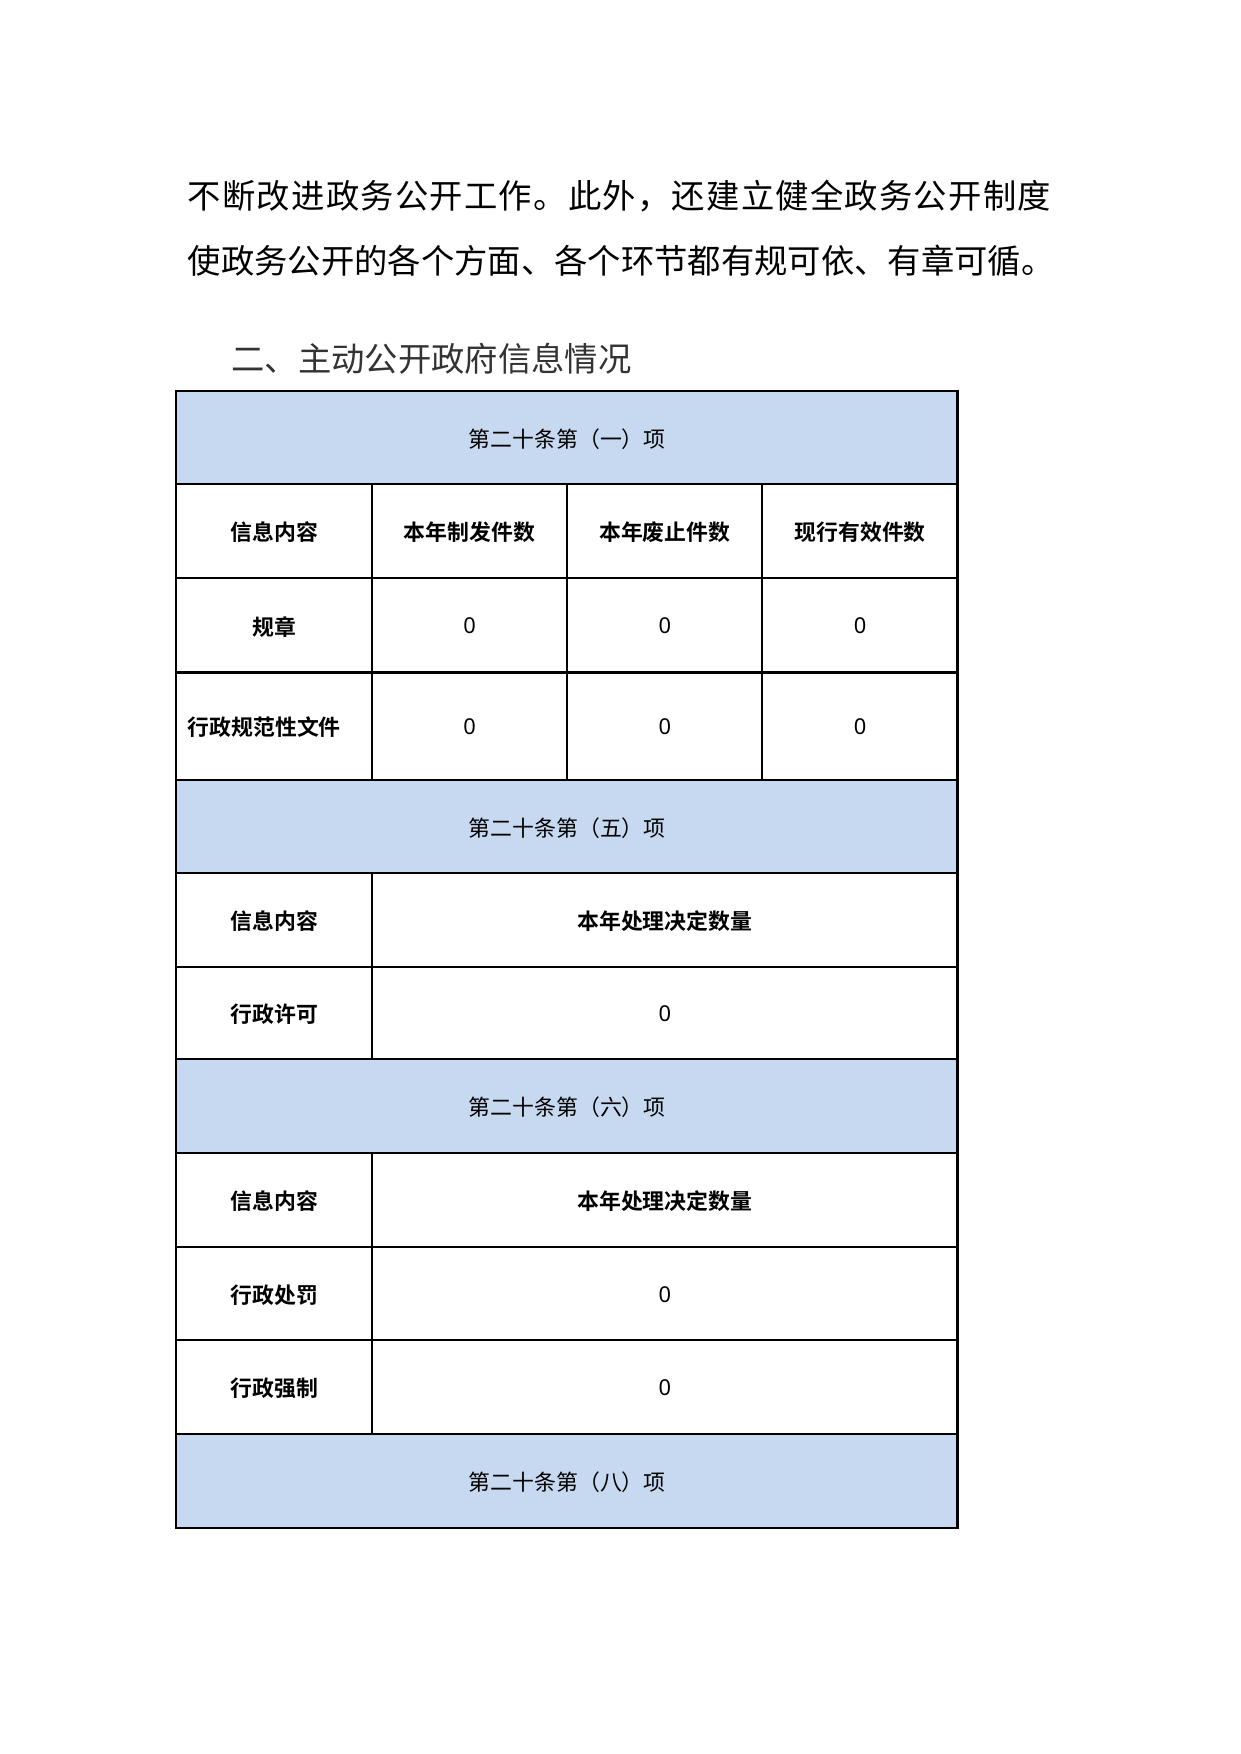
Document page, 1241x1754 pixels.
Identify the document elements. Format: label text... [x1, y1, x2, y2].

table_cell 0 [568, 579, 761, 671]
table_cell 本年处理决定数量 [373, 1154, 956, 1246]
table_cell 行政强制 [177, 1341, 371, 1433]
table_cell 行政处罚 [177, 1248, 371, 1339]
table_cell 行政许可 [177, 968, 371, 1058]
table_cell 0 [763, 579, 956, 671]
table_cell 第二十条第（五）项 [177, 781, 956, 872]
table_cell 0 [373, 1248, 956, 1339]
table_cell 0 [763, 674, 956, 778]
table_cell 现行有效件数 [763, 485, 956, 577]
table_cell 本年处理决定数量 [373, 874, 956, 966]
text 二、主动公开政府信息情况 [187, 324, 1053, 389]
table_cell 规章 [177, 579, 371, 671]
table_cell 信息内容 [177, 874, 371, 966]
table_cell 0 [568, 674, 761, 778]
table_cell 行政规范性文件 [177, 674, 371, 778]
table_cell 本年制发件数 [373, 485, 566, 577]
table_cell 0 [373, 968, 956, 1058]
table_cell 0 [373, 579, 566, 671]
table_cell 0 [373, 674, 566, 778]
table_cell 信息内容 [177, 485, 371, 577]
table_cell 0 [373, 1341, 956, 1433]
table_header 第二十条第（一）项 [177, 392, 956, 483]
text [187, 162, 1053, 292]
table_cell 第二十条第（六）项 [177, 1060, 956, 1152]
table_cell 第二十条第（八）项 [177, 1435, 956, 1527]
table_cell 信息内容 [177, 1154, 371, 1246]
table_cell 本年废止件数 [568, 485, 761, 577]
